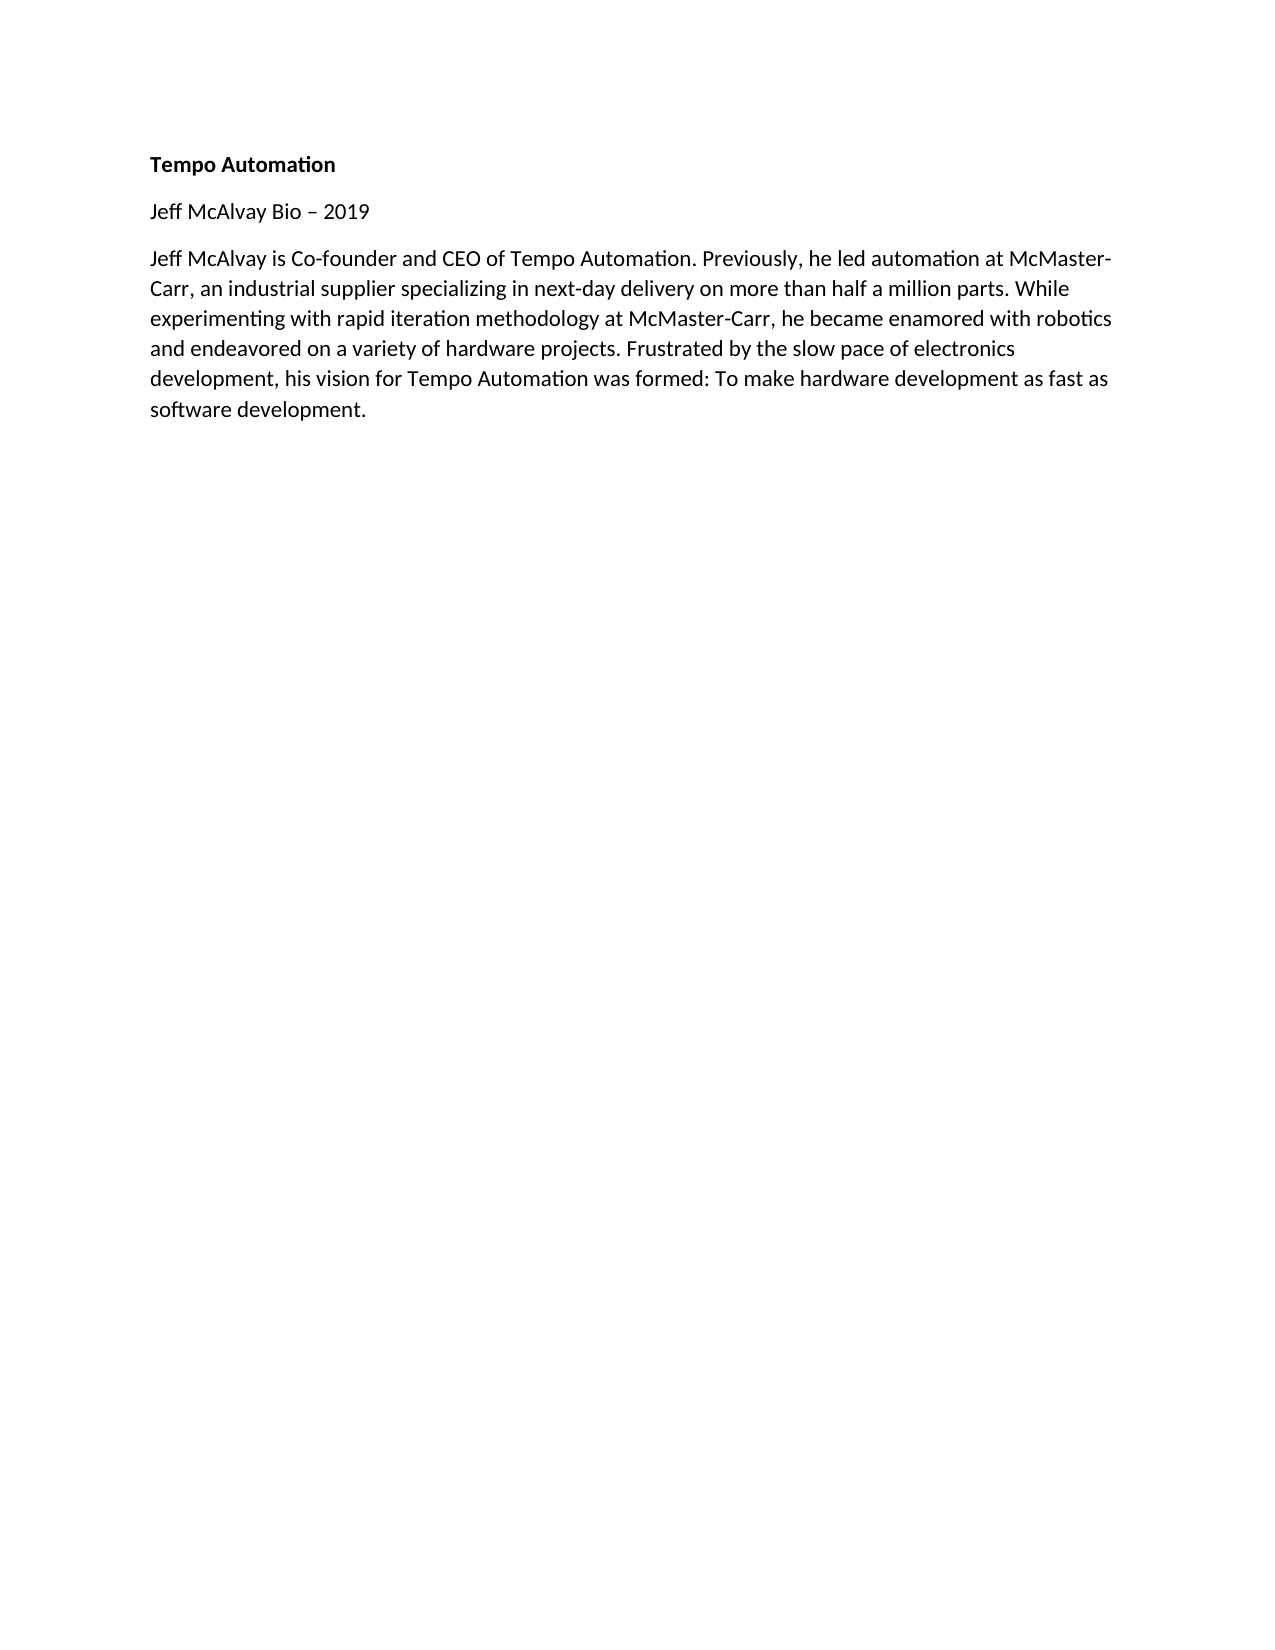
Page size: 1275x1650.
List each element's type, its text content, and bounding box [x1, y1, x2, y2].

text Jeff McAlvay is Co-founder and CEO of Tempo Automation. Previously, he led automation at McMaster-Carr, an industrial supplier specializing in next-day delivery on more than half a million parts. While experimenting with rapid iteration methodology at McMaster-Carr, he became enamored with robotics and endeavored on a variety of hardware projects. Frustrated by the slow pace of electronics development, his vision for Tempo Automation was formed: To make hardware development as fast as software development. [150, 244, 1125, 423]
text Tempo Automation [150, 150, 1125, 178]
text Jeff McAlvay Bio – 2019 [150, 197, 1125, 225]
